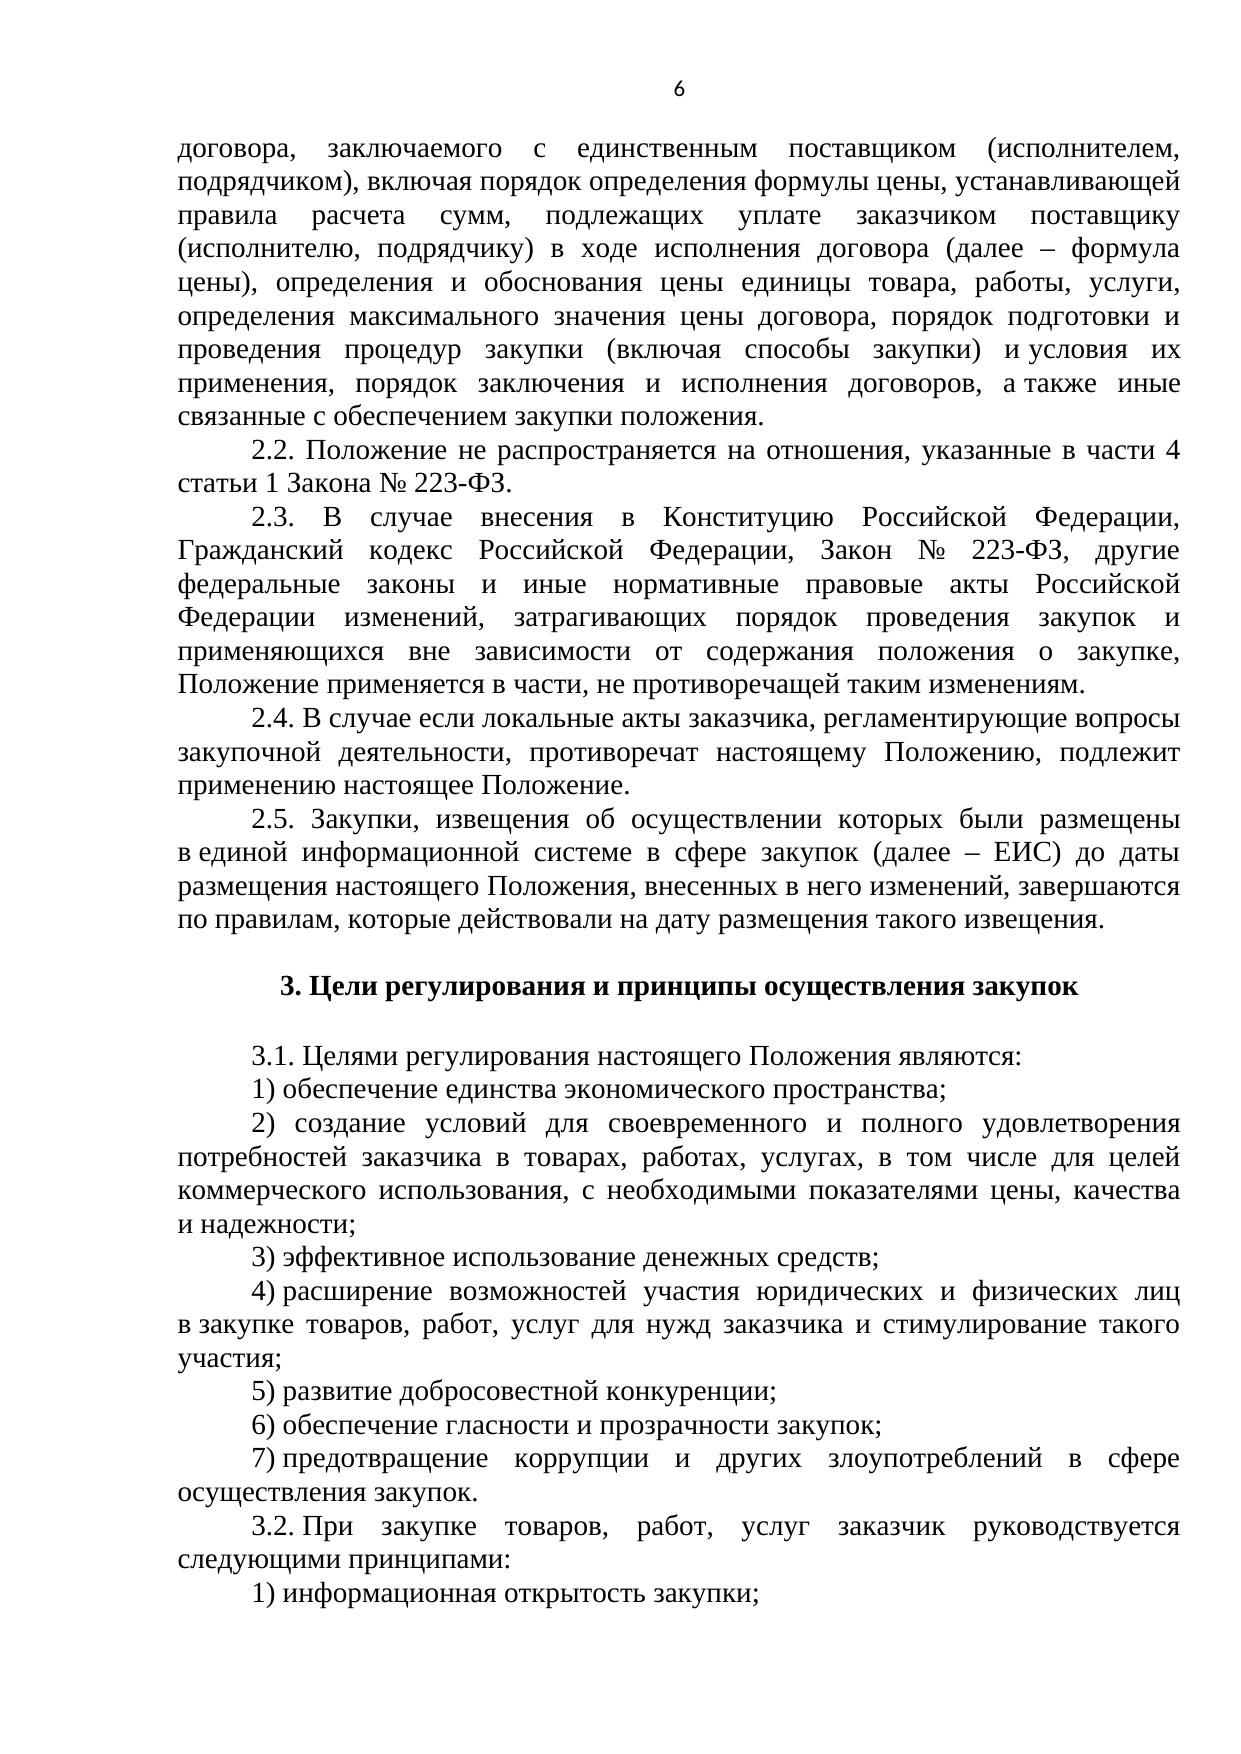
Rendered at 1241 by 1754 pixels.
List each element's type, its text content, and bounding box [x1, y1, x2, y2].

text 1) обеспечение единства экономического пространства; [177, 1072, 1181, 1105]
text 2) создание условий для своевременного и полного удовлетворения потребностей заказчика в товарах, работах, услугах, в том числе для целей коммерческого использования, с необходимыми показателями цены, качества и надежности; [177, 1105, 1181, 1239]
text 2.3. В случае внесения в Конституцию Российской Федерации, Гражданский кодекс Российской Федерации, Закон № 223-ФЗ, другие федеральные законы и иные нормативные правовые акты Российской Федерации изменений, затрагивающих порядок проведения закупок и применяющихся вне зависимости от содержания положения о закупке, Положение применяется в части, не противоречащей таким изменениям. [177, 499, 1181, 700]
text 3.2. При закупке товаров, работ, услуг заказчик руководствуется следующими принципами: [177, 1508, 1181, 1575]
text 3) эффективное использование денежных средств; [177, 1239, 1181, 1273]
text 3.1. Целями регулирования настоящего Положения являются: [177, 1038, 1181, 1072]
subtitle 3. Цели регулирования и принципы осуществления закупок [177, 968, 1181, 1002]
text 2.5. Закупки, извещения об осуществлении которых были размещены в единой информационной системе в сфере закупок (далее – ЕИС) до даты размещения настоящего Положения, внесенных в него изменений, завершаются по правилам, которые действовали на дату размещения такого извещения. [177, 801, 1181, 935]
text 2.4. В случае если локальные акты заказчика, регламентирующие вопросы закупочной деятельности, противоречат настоящему Положению, подлежит применению настоящее Положение. [177, 700, 1181, 801]
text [177, 130, 1181, 432]
text 1) информационная открытость закупки; [177, 1575, 1181, 1608]
text 4) расширение возможностей участия юридических и физических лиц в закупке товаров, работ, услуг для нужд заказчика и стимулирование такого участия; [177, 1273, 1181, 1373]
text 6) обеспечение гласности и прозрачности закупок; [177, 1407, 1181, 1441]
text 2.2. Положение не распространяется на отношения, указанные в части 4 статьи 1 Закона № 223-ФЗ. [177, 432, 1181, 499]
text 7) предотвращение коррупции и других злоупотреблений в сфере осуществления закупок. [177, 1441, 1181, 1508]
text 5) развитие добросовестной конкуренции; [177, 1373, 1181, 1407]
